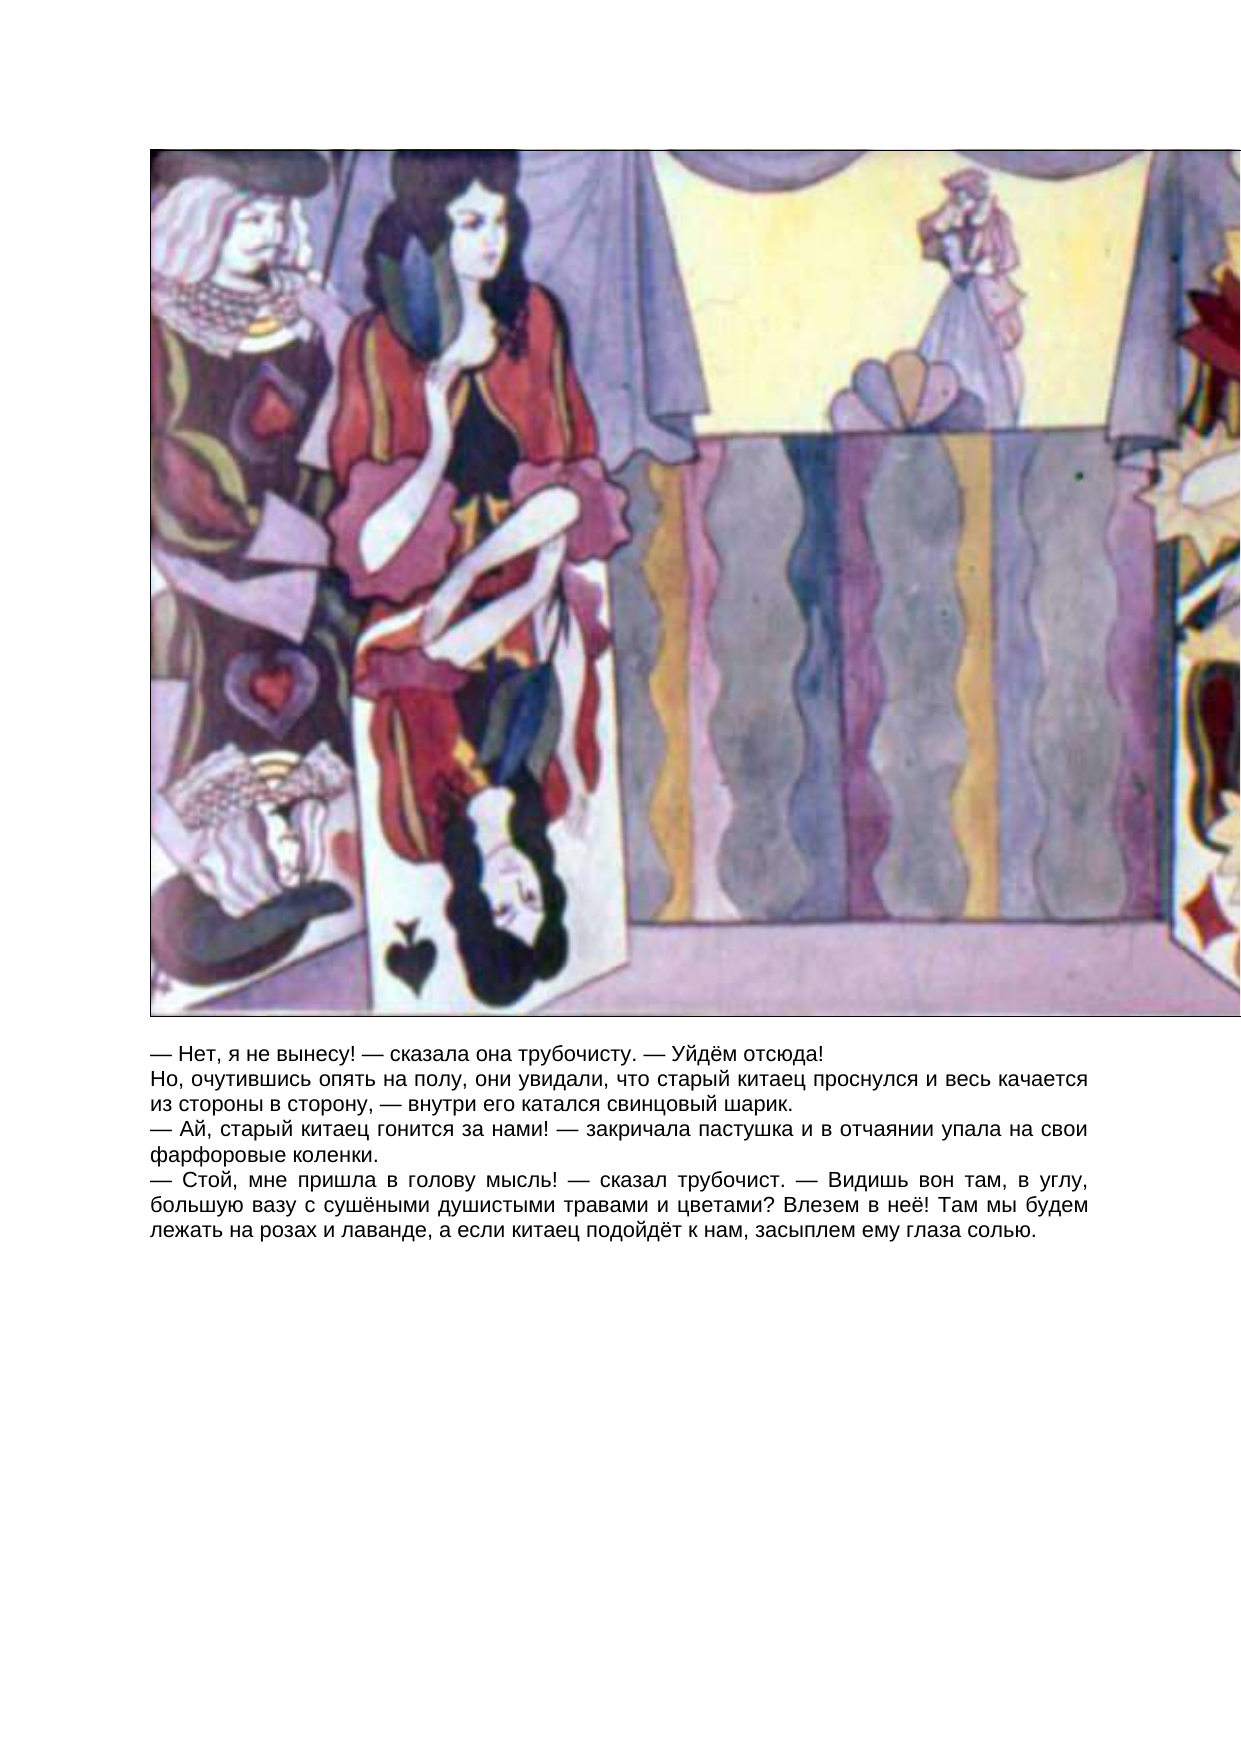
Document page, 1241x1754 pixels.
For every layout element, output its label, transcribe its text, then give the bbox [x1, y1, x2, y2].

picture [151, 151, 1241, 1016]
text Но, очутившись опять на полу, они увидали, что старый китаец проснулся и весь качается из стороны в сторону, — внутри его катался свинцовый шарик. [150, 1066, 1090, 1116]
text — Стой, мне пришла в голову мысль! — сказал трубочист. — Видишь вон там, в углу, большую вазу с сушёными душистыми травами и цветами? Влезем в неё! Там мы будем лежать на розах и лаванде, а если китаец подойдёт к нам, засыплем ему глаза солью. [150, 1167, 1090, 1242]
text — Нет, я не вынесу! — сказала она трубочисту. — Уйдём отсюда! [150, 1041, 1090, 1066]
text — Ай, старый китаец гонится за нами! — закричала пастушка и в отчаянии упала на свои фарфоровые коленки. [150, 1116, 1090, 1167]
